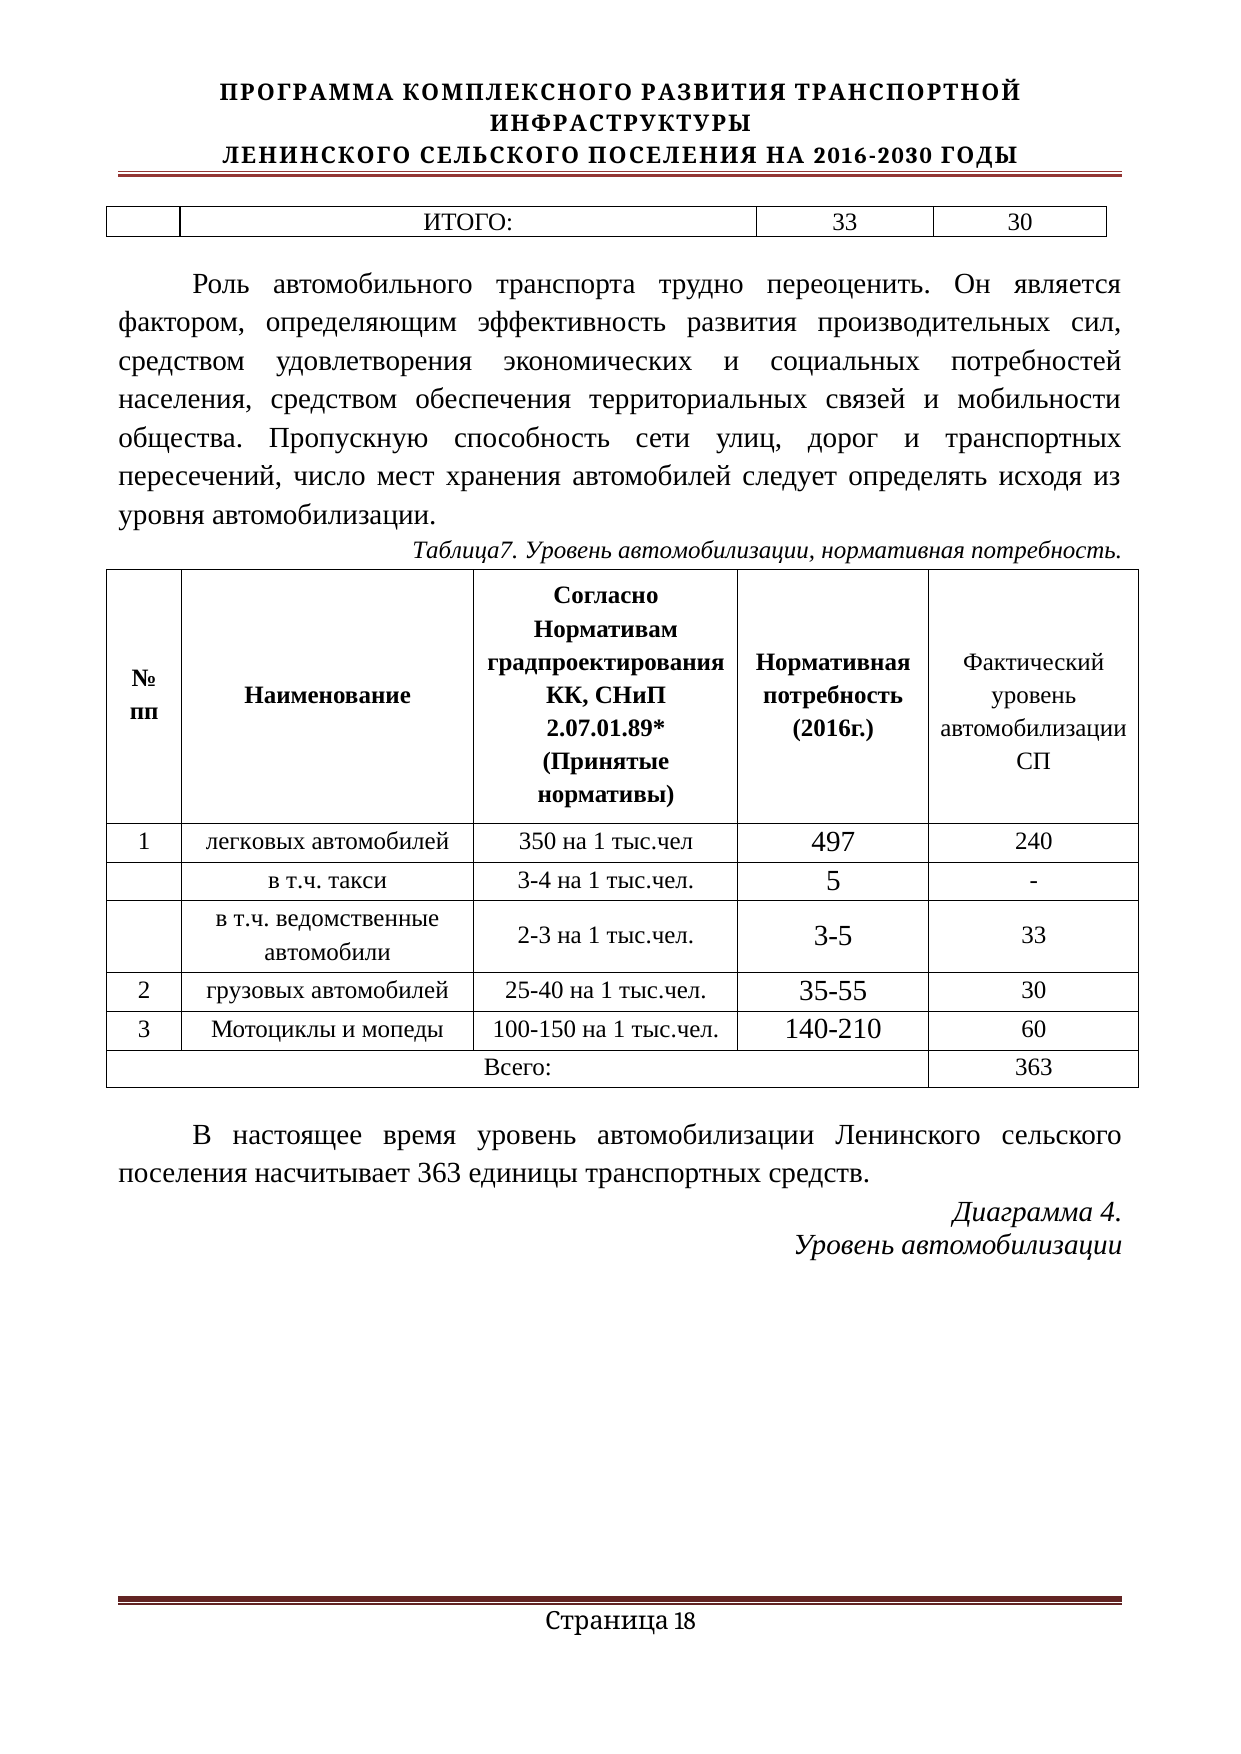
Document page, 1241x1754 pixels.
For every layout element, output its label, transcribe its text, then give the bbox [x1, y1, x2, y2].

table_header Согласно Нормативам градпроектирования КК, СНиП 2.07.01.89* (Принятые нормативы) [474, 570, 737, 823]
table_cell грузовых автомобилей [182, 973, 473, 1011]
table_cell 240 [929, 824, 1138, 862]
table_cell 363 [929, 1051, 1138, 1087]
table_cell 350 на 1 тыс.чел [474, 824, 737, 862]
table_cell [107, 901, 181, 972]
table_cell 3 [107, 1012, 181, 1049]
table_cell легковых автомобилей [182, 824, 473, 862]
text Уровень автомобилизации [118, 1227, 1122, 1261]
table_cell 100-150 на 1 тыс.чел. [474, 1012, 737, 1049]
table_cell 33 [757, 207, 933, 236]
table_cell ИТОГО: [181, 207, 756, 236]
table_cell Всего: [107, 1051, 928, 1087]
table_header Наименование [182, 570, 473, 823]
table_cell 140-210 [738, 1012, 928, 1049]
table_cell 35-55 [738, 973, 928, 1011]
text Диаграмма 4. [118, 1194, 1122, 1227]
table_cell 60 [929, 1012, 1138, 1049]
table_cell в т.ч. такси [182, 863, 473, 900]
table_cell [107, 207, 179, 236]
table_header № пп [107, 570, 181, 823]
table_cell 25-40 на 1 тыс.чел. [474, 973, 737, 1011]
table_cell 5 [738, 863, 928, 900]
text Таблица7. Уровень автомобилизации, нормативная потребность. [118, 536, 1122, 564]
table_cell в т.ч. ведомственные автомобили [182, 901, 473, 972]
text В настоящее время уровень автомобилизации Ленинского сельского поселения насчитывает 363 единицы транспортных средств. [118, 1117, 1122, 1189]
table_cell 33 [929, 901, 1138, 972]
table_cell [107, 863, 181, 900]
table_cell Мотоциклы и мопеды [182, 1012, 473, 1049]
table_cell 30 [934, 207, 1106, 236]
table_cell 3-5 [738, 901, 928, 972]
table_cell 1 [107, 824, 181, 862]
table_cell - [929, 863, 1138, 900]
table_header Нормативная потребность (2016г.) [738, 570, 928, 823]
table_cell 3-4 на 1 тыс.чел. [474, 863, 737, 900]
table_cell 497 [738, 824, 928, 862]
table_cell 2 [107, 973, 181, 1011]
text Роль автомобильного транспорта трудно переоценить. Он является фактором, определяющим эффективность развития производительных сил, средством удовлетворения экономических и социальных потребностей населения, средством обеспечения территориальных связей и мобильности общества. Пропускную способность сети улиц, дорог и транспортных пересечений, число мест хранения автомобилей следует определять исходя из уровня автомобилизации. [118, 266, 1122, 531]
table_cell 2-3 на 1 тыс.чел. [474, 901, 737, 972]
table_cell 30 [929, 973, 1138, 1011]
table_header Фактический уровень автомобилизации СП [929, 570, 1138, 823]
